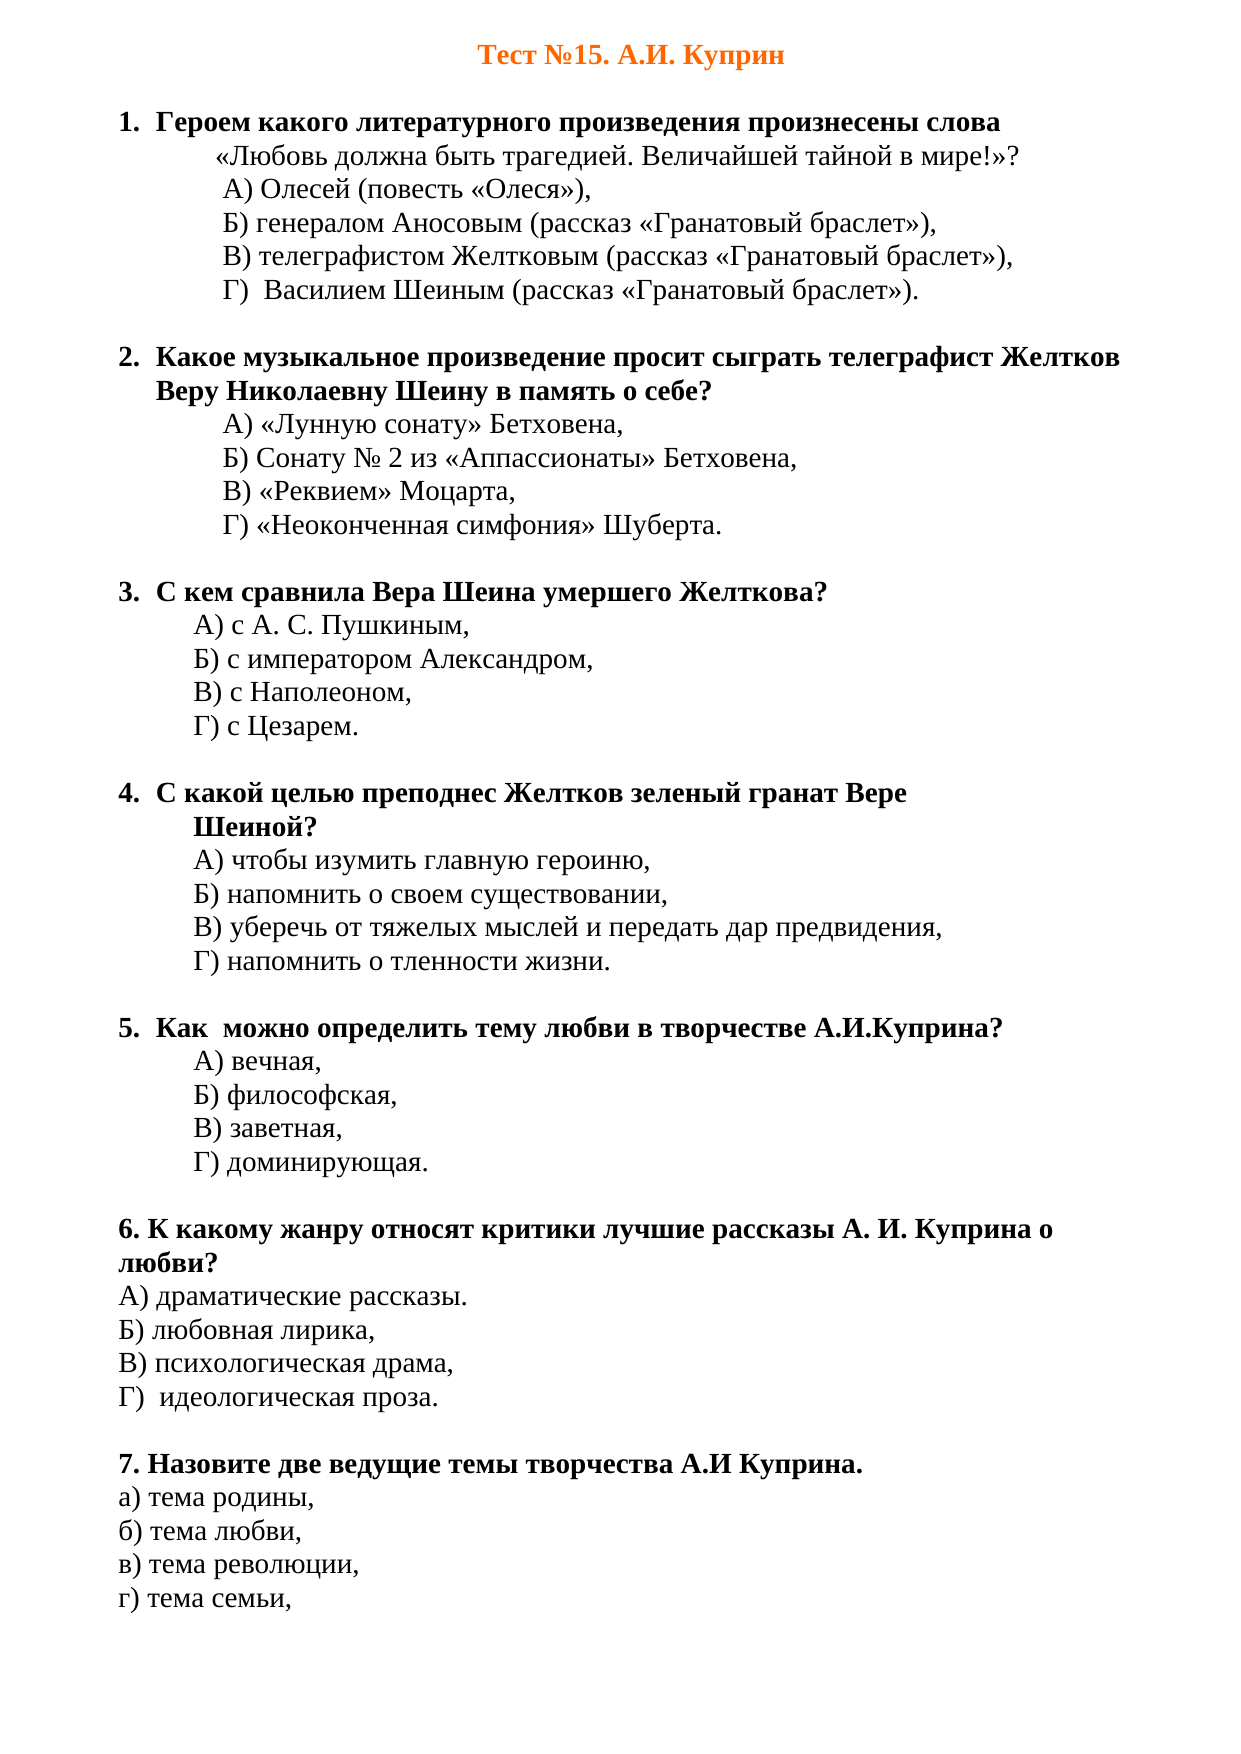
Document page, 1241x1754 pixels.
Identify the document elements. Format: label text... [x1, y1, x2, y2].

text Г) доминирующая. [118, 1144, 1144, 1178]
text 6. К какому жанру относят критики лучшие рассказы А. И. Куприна о любви? [118, 1211, 1144, 1278]
text Г) напомнить о тленности жизни. [118, 943, 1144, 976]
text А) Олесей (повесть «Олеся»), [118, 171, 1144, 205]
list Героем какого литературного произведения произнесены слова [118, 104, 1144, 138]
text В) «Реквием» Моцарта, [118, 473, 1144, 507]
text В) заветная, [118, 1111, 1144, 1144]
text Г) с Цезарем. [118, 708, 1144, 742]
text Б) с императором Александром, [118, 641, 1144, 674]
text В) психологическая драма, [118, 1345, 1144, 1379]
text А) с А. С. Пушкиным, [118, 607, 1144, 641]
list С какой целью преподнес Желтков зеленый гранат Вере [118, 775, 1144, 809]
text Г) Василием Шеиным (рассказ «Гранатовый браслет»). [118, 272, 1144, 306]
list Как можно определить тему любви в творчестве А.И.Куприна? [118, 1010, 1144, 1043]
text В) уберечь от тяжелых мыслей и передать дар предвидения, [118, 909, 1144, 943]
text «Любовь должна быть трагедией. Величайшей тайной в мире!»? [118, 138, 1144, 171]
text б) тема любви, [118, 1513, 1144, 1547]
text Г) «Неоконченная симфония» Шуберта. [118, 507, 1144, 540]
text В) с Наполеоном, [118, 674, 1144, 708]
text Г) идеологическая проза. [118, 1379, 1144, 1412]
text Б) Сонату № 2 из «Аппассионаты» Бетховена, [118, 440, 1144, 473]
text а) тема родины, [118, 1479, 1144, 1513]
list Какое музыкальное произведение просит сыграть телеграфист Желтков Веру Николаевну Шеину в память о себе? [118, 339, 1144, 406]
text в) тема революции, [118, 1547, 1144, 1580]
text Б) генералом Аносовым (рассказ «Гранатовый браслет»), [118, 205, 1144, 238]
text А) вечная, [118, 1043, 1144, 1077]
text 7. Назовите две ведущие темы творчества А.И Куприна. [118, 1446, 1144, 1479]
text А) чтобы изумить главную героиню, [118, 842, 1144, 876]
text Б) философская, [118, 1077, 1144, 1111]
text Тест №15. А.И. Куприн [118, 37, 1144, 71]
text Б) напомнить о своем существовании, [118, 876, 1144, 909]
text г) тема семьи, [118, 1580, 1144, 1614]
text Шеиной? [118, 809, 1144, 842]
text В) телеграфистом Желтковым (рассказ «Гранатовый браслет»), [118, 238, 1144, 272]
text А) драматические рассказы. [118, 1278, 1144, 1312]
text А) «Лунную сонату» Бетховена, [118, 406, 1144, 440]
list С кем сравнила Вера Шеина умершего Желткова? [118, 574, 1144, 607]
text Б) любовная лирика, [118, 1312, 1144, 1345]
